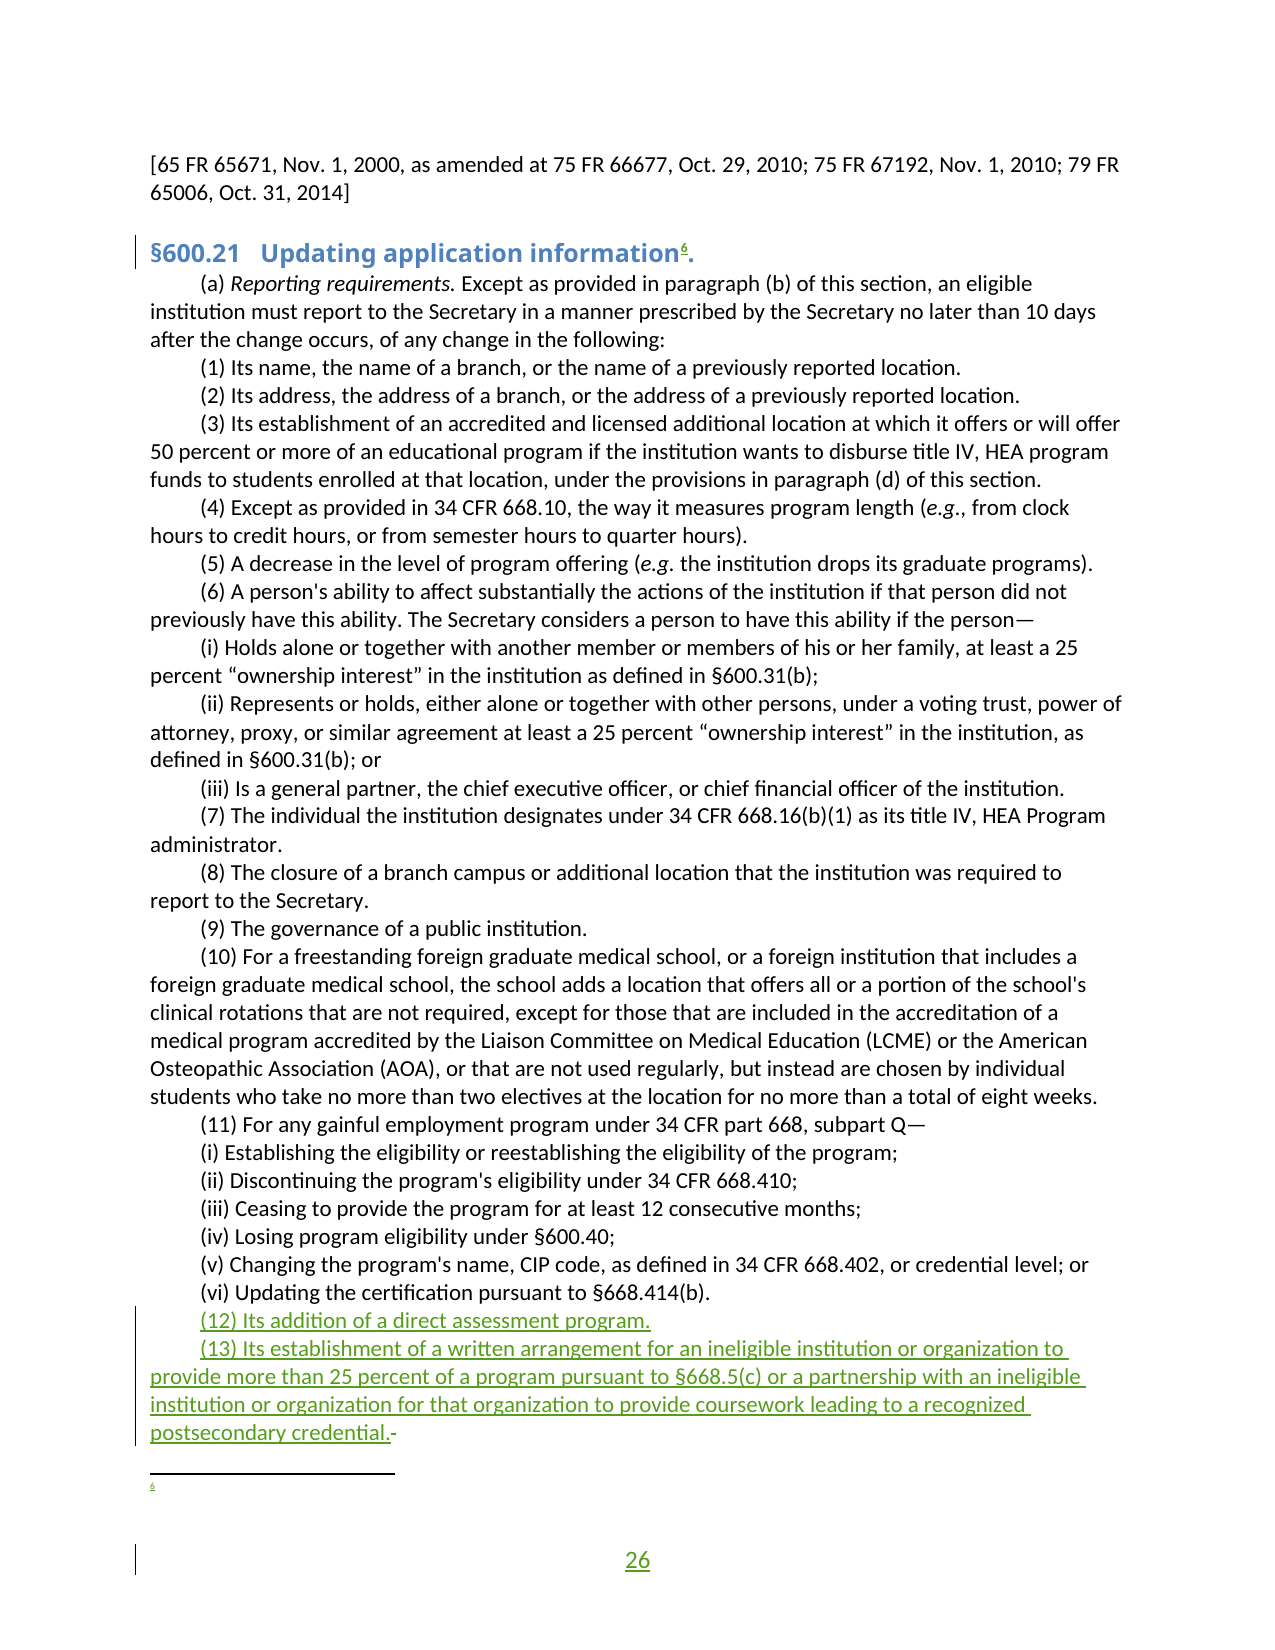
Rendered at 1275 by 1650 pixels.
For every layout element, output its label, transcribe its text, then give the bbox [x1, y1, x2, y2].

subtitle §600.21 Updating application information. [150, 235, 1125, 269]
text (1) Its name, the name of a branch, or the name of a previously reported location. [150, 353, 1125, 381]
text (11) For any gainful employment program under 34 CFR part 668, subpart Q— [150, 1110, 1125, 1138]
text (4) Except as provided in 34 CFR 668.10, the way it measures program length (e.g., from clock hours to credit hours, or from semester hours to quarter hours). [150, 493, 1125, 549]
text (iv) Losing program eligibility under §600.40; [150, 1222, 1125, 1250]
text (i) Establishing the eligibility or reestablishing the eligibility of the program; [150, 1138, 1125, 1166]
text (i) Holds alone or together with another member or members of his or her family, at least a 25 percent “ownership interest” in the institution as defined in §600.31(b); [150, 633, 1125, 689]
text (ii) Discontinuing the program's eligibility under 34 CFR 668.410; [150, 1166, 1125, 1194]
text (iii) Ceasing to provide the program for at least 12 consecutive months; [150, 1194, 1125, 1222]
text (a) Reporting requirements. Except as provided in paragraph (b) of this section, an eligible institution must report to the Secretary in a manner prescribed by the Secretary no later than 10 days after the change occurs, of any change in the following: [150, 269, 1125, 353]
text (vi) Updating the certification pursuant to §668.414(b). [150, 1278, 1125, 1306]
text (6) A person's ability to affect substantially the actions of the institution if that person did not previously have this ability. The Secretary considers a person to have this ability if the person— [150, 577, 1125, 633]
text (9) The governance of a public institution. [150, 914, 1125, 942]
text (5) A decrease in the level of program offering (e.g. the institution drops its graduate programs). [150, 549, 1125, 577]
text (3) Its establishment of an accredited and licensed additional location at which it offers or will offer 50 percent or more of an educational program if the institution wants to disburse title IV, HEA program funds to students enrolled at that location, under the provisions in paragraph (d) of this section. [150, 409, 1125, 493]
text (ii) Represents or holds, either alone or together with other persons, under a voting trust, power of attorney, proxy, or similar agreement at least a 25 percent “ownership interest” in the institution, as defined in §600.31(b); or [150, 689, 1125, 774]
text (8) The closure of a branch campus or additional location that the institution was required to report to the Secretary. [150, 858, 1125, 914]
text [65 FR 65671, Nov. 1, 2000, as amended at 75 FR 66677, Oct. 29, 2010; 75 FR 67192, Nov. 1, 2010; 79 FR 65006, Oct. 31, 2014] [150, 150, 1125, 206]
text (2) Its address, the address of a branch, or the address of a previously reported location. [150, 381, 1125, 409]
text (10) For a freestanding foreign graduate medical school, or a foreign institution that includes a foreign graduate medical school, the school adds a location that offers all or a portion of the school's clinical rotations that are not required, except for those that are included in the accreditation of a medical program accredited by the Liaison Committee on Medical Education (LCME) or the American Osteopathic Association (AOA), or that are not used regularly, but instead are chosen by individual students who take no more than two electives at the location for no more than a total of eight weeks. [150, 942, 1125, 1110]
text (7) The individual the institution designates under 34 CFR 668.16(b)(1) as its title IV, HEA Program administrator. [150, 802, 1125, 858]
text (iii) Is a general partner, the chief executive officer, or chief financial officer of the institution. [150, 774, 1125, 802]
text (v) Changing the program's name, CIP code, as defined in 34 CFR 668.402, or credential level; or [150, 1250, 1125, 1278]
